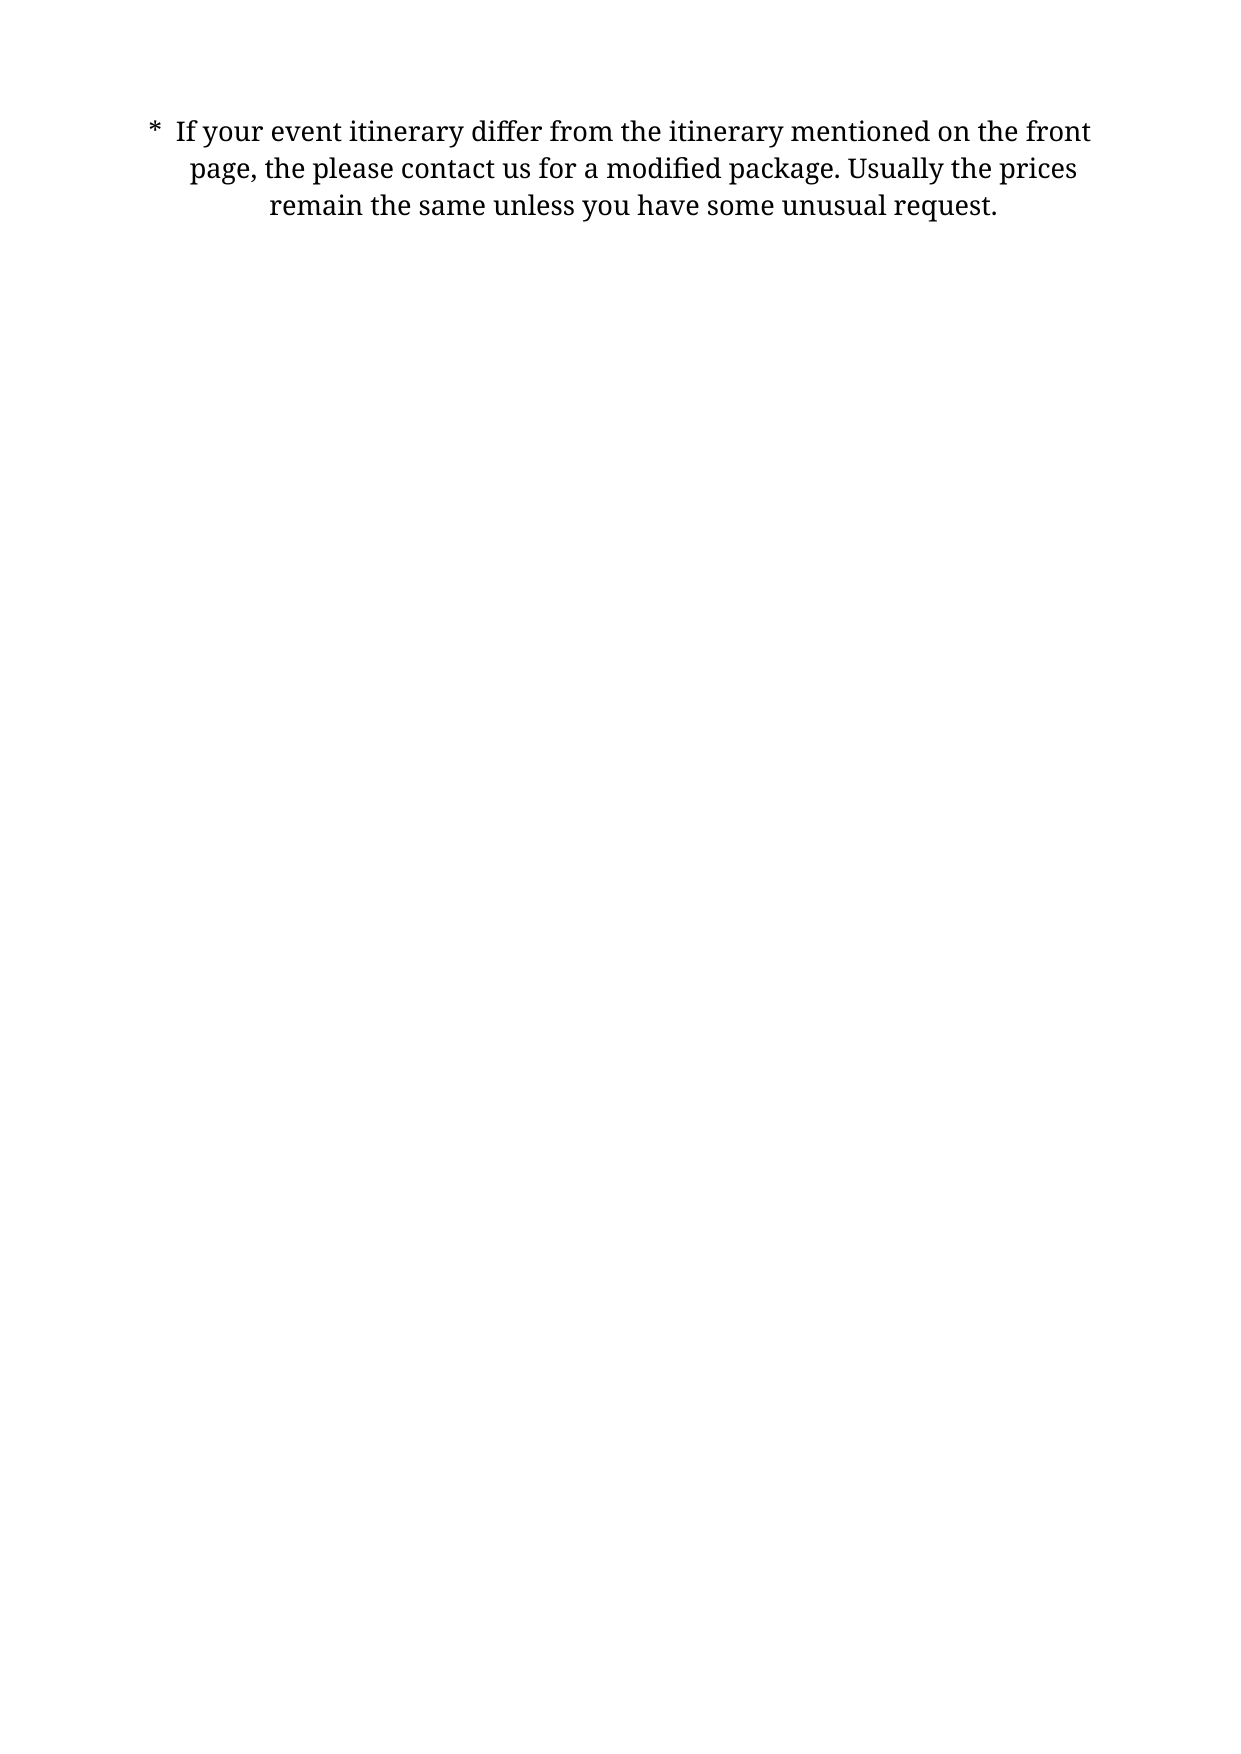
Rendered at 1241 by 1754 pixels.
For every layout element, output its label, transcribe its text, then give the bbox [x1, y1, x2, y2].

list If your event itinerary differ from the itinerary mentioned on the front page, the please contact us for a modified package. Usually the prices remain the same unless you have some unusual request. [118, 112, 1122, 223]
